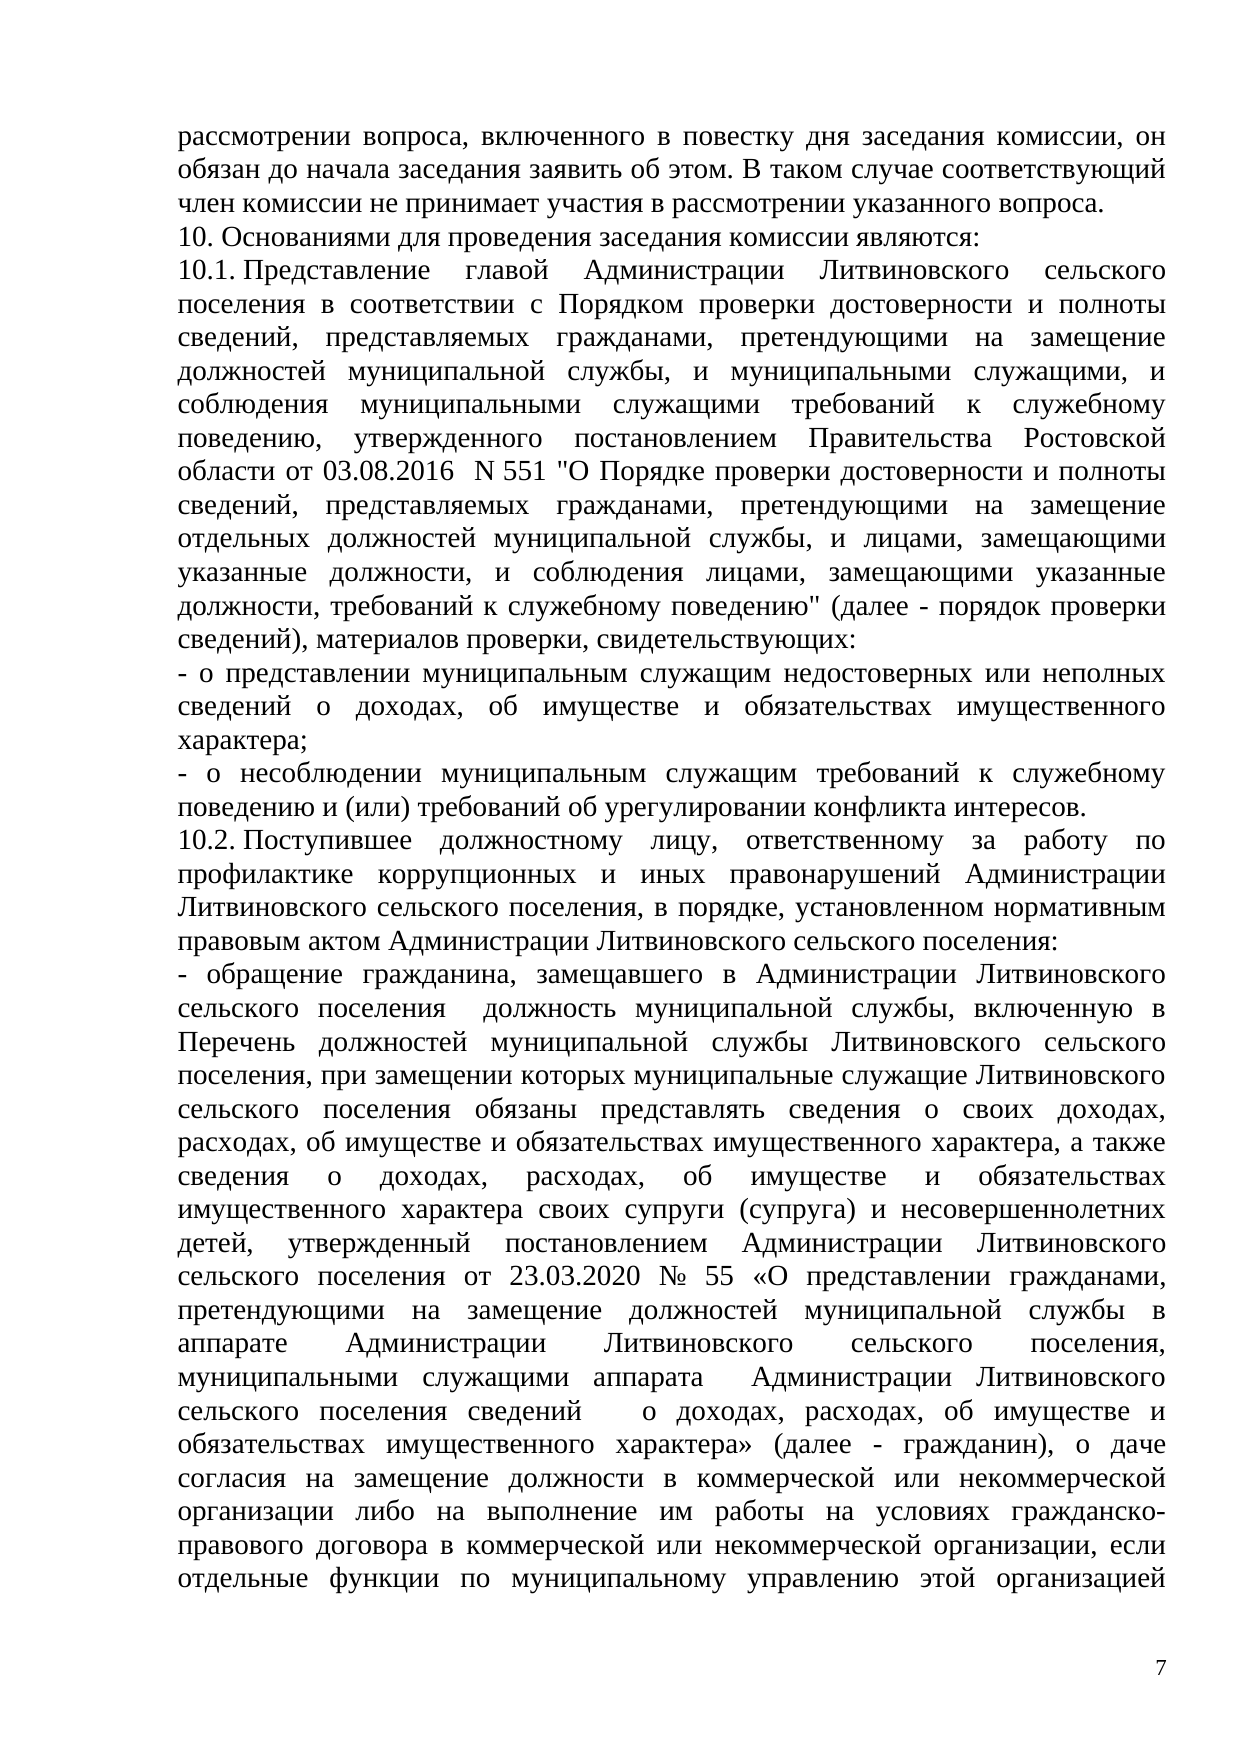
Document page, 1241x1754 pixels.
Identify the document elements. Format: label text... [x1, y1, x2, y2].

text 10.2. Поступившее должностному лицу, ответственному за работу по профилактике коррупционных и иных правонарушений Администрации Литвиновского сельского поселения, в порядке, установленном нормативным правовым актом Администрации Литвиновского сельского поселения: [177, 822, 1167, 957]
text - о представлении муниципальным служащим недостоверных или неполных сведений о доходах, об имуществе и обязательствах имущественного характера; [177, 655, 1167, 755]
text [177, 118, 1167, 219]
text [177, 957, 1167, 1594]
text 10.1. Представление главой Администрации Литвиновского сельского поселения в соответствии с Порядком проверки достоверности и полноты сведений, представляемых гражданами, претендующими на замещение должностей муниципальной службы, и муниципальными служащими, и соблюдения муниципальными служащими требований к служебному поведению, утвержденного постановлением Правительства Ростовской области от 03.08.2016 N 551 "О Порядке проверки достоверности и полноты сведений, представляемых гражданами, претендующими на замещение отдельных должностей муниципальной службы, и лицами, замещающими указанные должности, и соблюдения лицами, замещающими указанные должности, требований к служебному поведению" (далее - порядок проверки сведений), материалов проверки, свидетельствующих: [177, 252, 1167, 655]
text 10. Основаниями для проведения заседания комиссии являются: [177, 219, 1167, 252]
text - о несоблюдении муниципальным служащим требований к служебному поведению и (или) требований об урегулировании конфликта интересов. [177, 755, 1167, 822]
